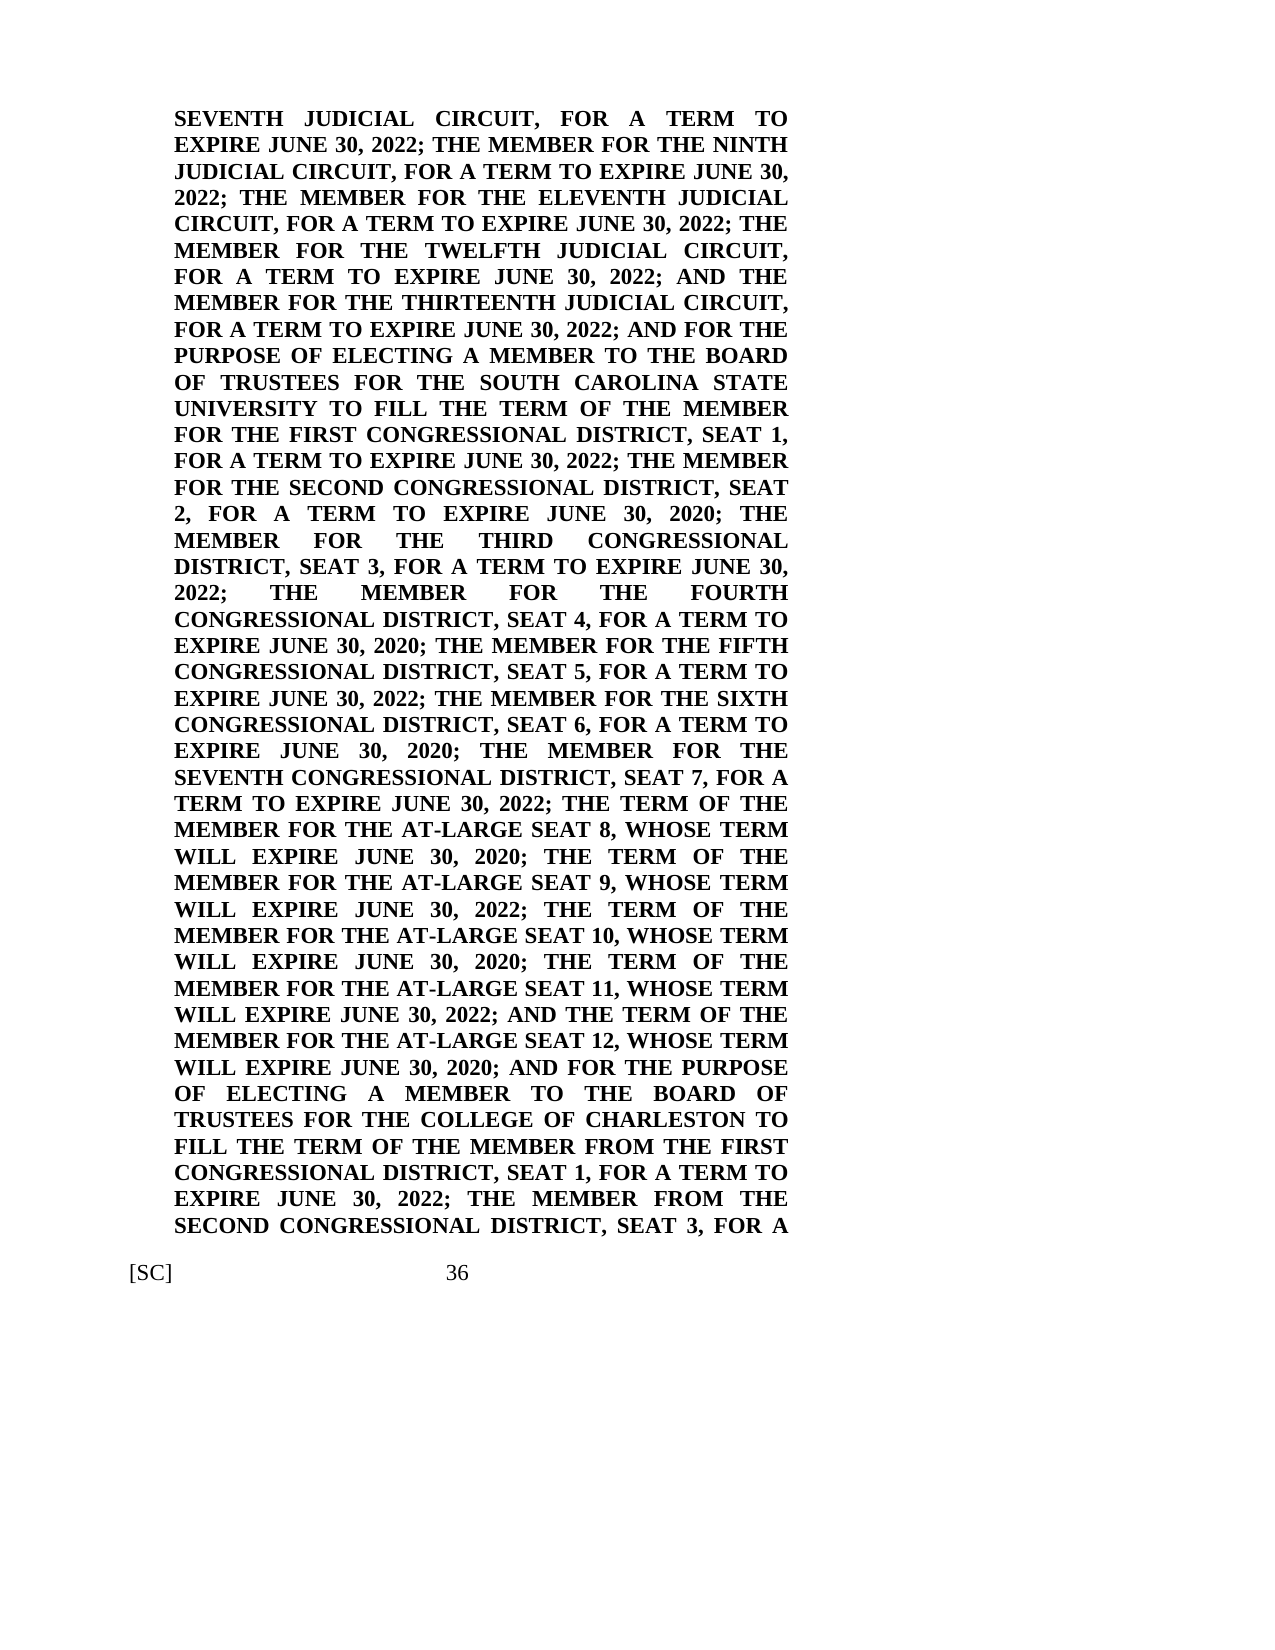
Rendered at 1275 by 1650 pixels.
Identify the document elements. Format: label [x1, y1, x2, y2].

title [129, 105, 789, 1238]
